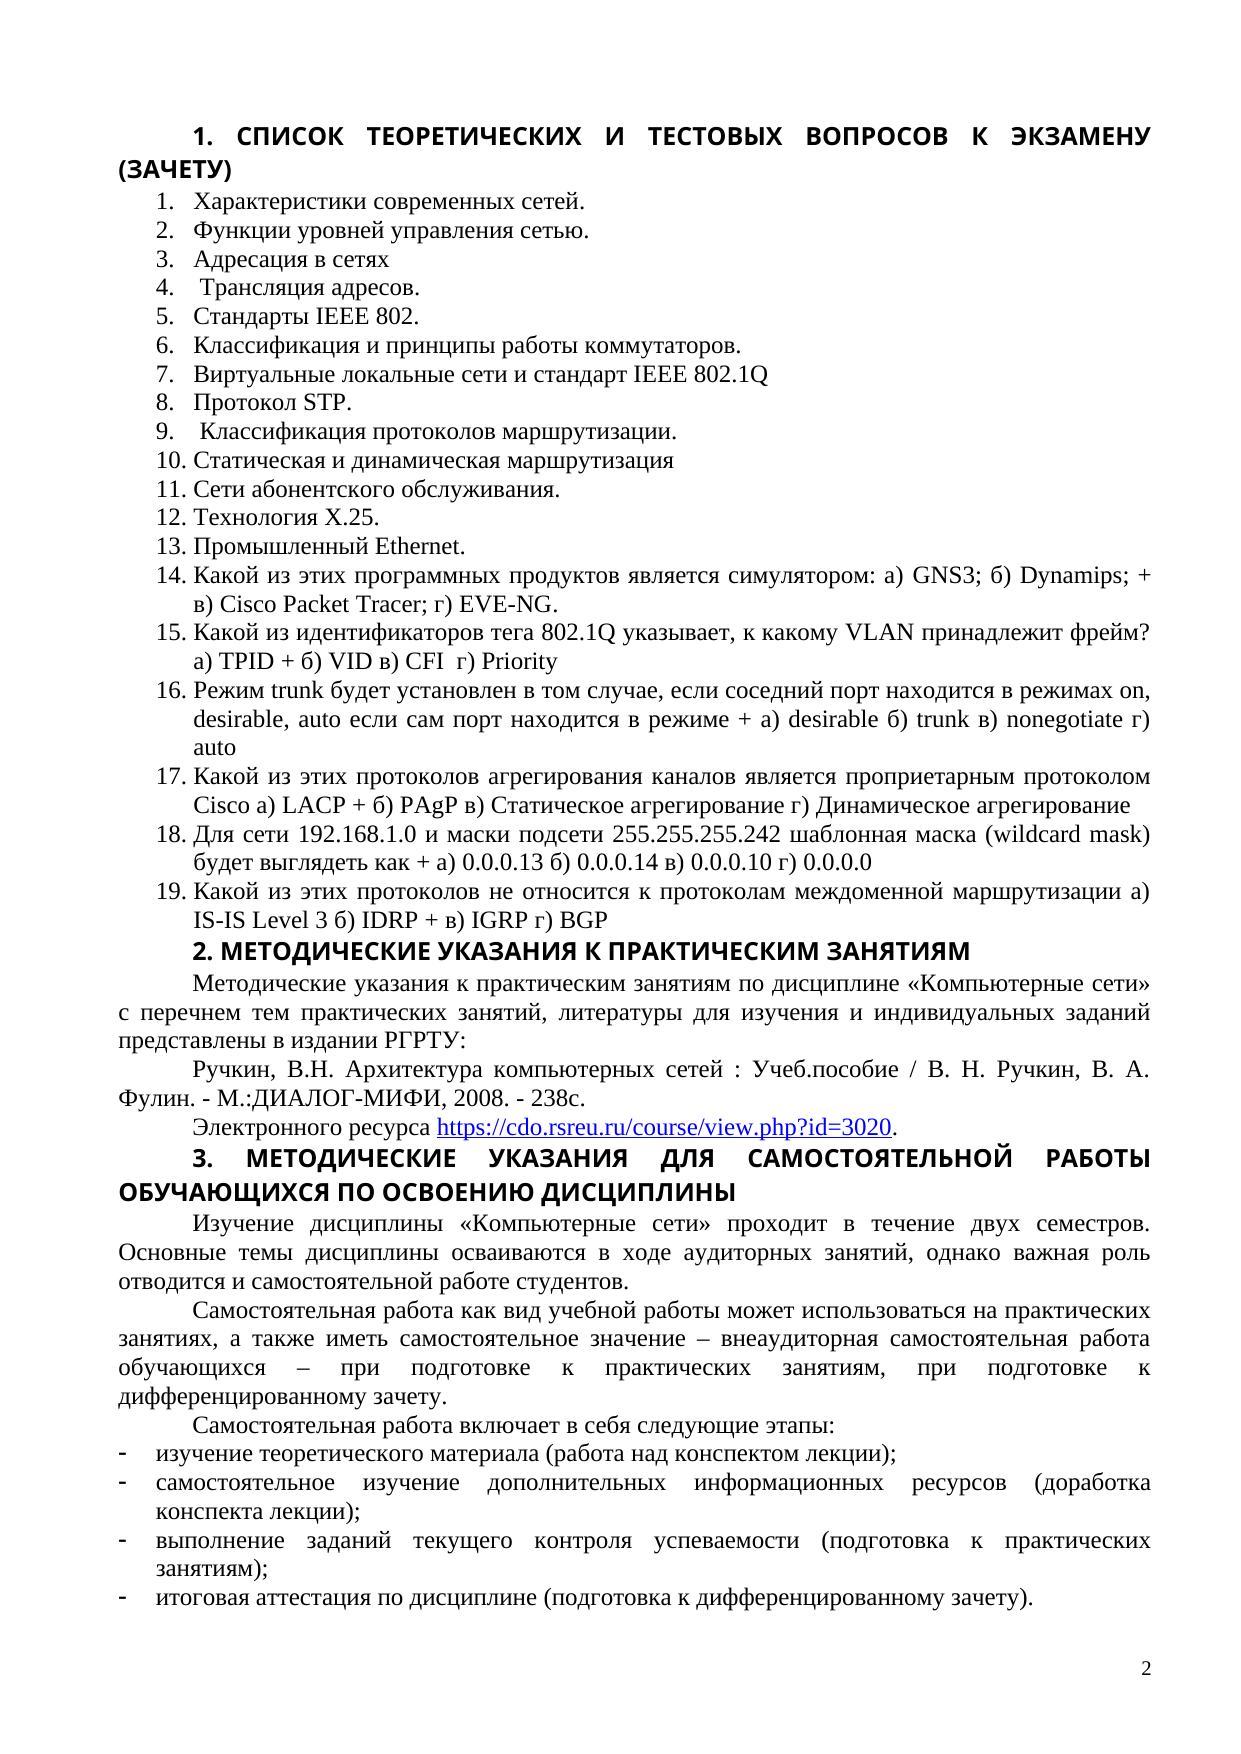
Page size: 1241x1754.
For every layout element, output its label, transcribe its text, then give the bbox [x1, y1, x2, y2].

text Электронного ресурса https://cdo.rsreu.ru/course/view.php?id=3020. [118, 1112, 1152, 1140]
list Адресация в сетях [156, 244, 1152, 272]
list выполнение заданий текущего контроля успеваемости (подготовка к практических занятиям); [118, 1525, 1152, 1582]
list изучение теоретического материала (работа над конспектом лекции); [118, 1438, 1152, 1467]
list Стандарты IEEE 802. [156, 301, 1152, 330]
list Для сети 192.168.1.0 и маски подсети 255.255.255.242 шаблонная маска (wildcard mask) будет выглядеть как + а) 0.0.0.13 б) 0.0.0.14 в) 0.0.0.10 г) 0.0.0.0 [156, 819, 1152, 876]
list Какой из идентификаторов тега 802.1Q указывает, к какому VLAN принадлежит фрейм? а) TPID + б) VID в) CFI г) Priority [156, 617, 1152, 675]
text Изучение дисциплины «Компьютерные сети» проходит в течение двух семестров. Основные темы дисциплины осваиваются в ходе аудиторных занятий, однако важная роль отводится и самостоятельной работе студентов. [118, 1208, 1152, 1295]
list Виртуальные локальные сети и стандарт IEEE 802.1Q [156, 359, 1152, 387]
list Статическая и динамическая маршрутизация [156, 445, 1152, 474]
list Какой из этих протоколов не относится к протоколам междоменной маршрутизации а) IS-IS Level 3 б) IDRP + в) IGRP г) BGP [156, 876, 1152, 934]
list итоговая аттестация по дисциплине (подготовка к дифференцированному зачету). [118, 1582, 1152, 1611]
text 3. МЕТОДИЧЕСКИЕ УКАЗАНИЯ ДЛЯ САМОСТОЯТЕЛЬНОЙ РАБОТЫ ОБУЧАЮЩИХСЯ ПО ОСВОЕНИЮ ДИСЦИПЛИНЫ [118, 1140, 1152, 1208]
list Классификация протоколов маршрутизации. [156, 416, 1152, 445]
list Классификация и принципы работы коммутаторов. [156, 330, 1152, 359]
list Характеристики современных сетей. [156, 186, 1152, 215]
text Самостоятельная работа как вид учебной работы может использоваться на практических занятиях, а также иметь самостоятельное значение – внеаудиторная самостоятельная работа обучающихся – при подготовке к практических занятиям, при подготовке к дифференцированному зачету. [118, 1295, 1152, 1410]
list Протокол STP. [156, 387, 1152, 416]
list Сети абонентского обслуживания. [156, 474, 1152, 502]
list самостоятельное изучение дополнительных информационных ресурсов (доработка конспекта лекции); [118, 1467, 1152, 1525]
text 1. СПИСОК ТЕОРЕТИЧЕСКИХ И ТЕСТОВЫХ ВОПРОСОВ К ЭКЗАМЕНУ (ЗАЧЕТУ) [118, 118, 1152, 186]
text 2. МЕТОДИЧЕСКИЕ УКАЗАНИЯ К ПРАКТИЧЕСКИМ ЗАНЯТИЯМ [118, 934, 1152, 968]
text Ручкин, В.Н. Архитектура компьютерных сетей : Учеб.пособие / В. Н. Ручкин, В. А. Фулин. - М.:ДИАЛОГ-МИФИ, 2008. - 238с. [118, 1054, 1152, 1112]
text Самостоятельная работа включает в себя следующие этапы: [118, 1410, 1152, 1438]
text Методические указания к практическим занятиям по дисциплине «Компьютерные сети» с перечнем тем практических занятий, литературы для изучения и индивидуальных заданий представлены в издании РГРТУ: [118, 968, 1152, 1054]
list Функции уровней управления сетью. [156, 215, 1152, 244]
list Какой из этих протоколов агрегирования каналов является проприетарным протоколом Cisco а) LACP + б) PAgP в) Статическое агрегирование г) Динамическое агрегирование [156, 761, 1152, 819]
list Какой из этих программных продуктов является симулятором: а) GNS3; б) Dynamips; + в) Cisco Packet Tracer; г) EVE-NG. [156, 560, 1152, 617]
list Технология X.25. [156, 502, 1152, 531]
list Промышленный Ethernet. [156, 531, 1152, 560]
list Режим trunk будет установлен в том случае, если соседний порт находится в режимах on, desirable, auto если сам порт находится в режиме + а) desirable б) trunk в) nonegotiate г) auto [156, 675, 1152, 761]
list Трансляция адресов. [156, 272, 1152, 301]
